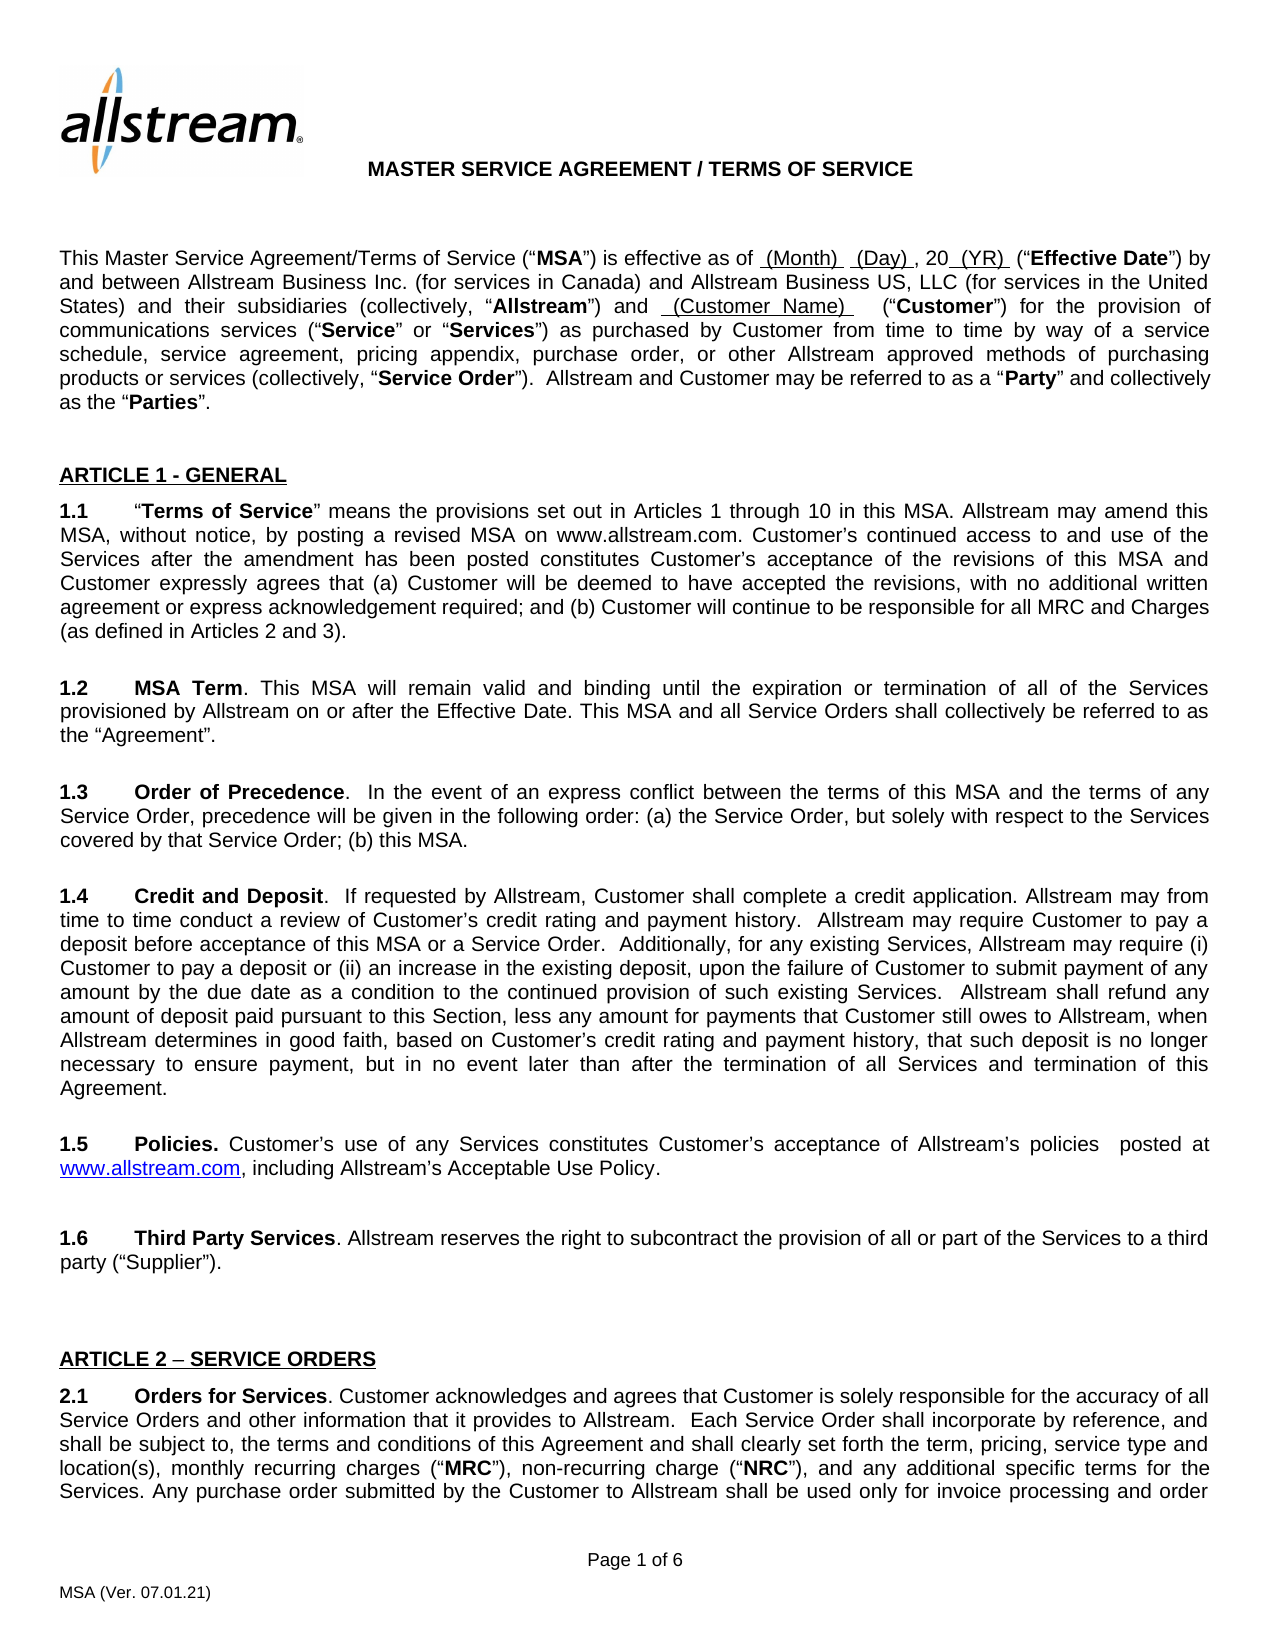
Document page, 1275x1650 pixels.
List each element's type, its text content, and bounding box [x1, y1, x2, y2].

text Master Service Agreement / TERMS OF SERVICE [59, 66, 1211, 181]
text – SERVICE ORDERS [59, 1347, 1211, 1371]
text - GENERAL [59, 463, 1211, 487]
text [59, 1383, 1211, 1503]
subtitle Order of Precedence. In the event of an express conflict between the terms of this MSA and the terms of any Service Order, precedence will be given in the following order: (a) the Service Order, but solely with respect to the Services covered by that Service Order; (b) this MSA. [59, 779, 1211, 851]
subtitle Third Party Services. Allstream reserves the right to subcontract the provision of all or part of the Services to a third party (“Supplier”). [59, 1226, 1211, 1274]
text This Master Service Agreement/Terms of Service (“MSA”) is effective as of , 20 (“Effective Date”) by and between Allstream Business Inc. (for services in Canada) and Allstream Business US, LLC (for services in the United States) and their subsidiaries (collectively, “Allstream”) and (“Customer”) for the provision of communications services (“Service” or “Services”) as purchased by Customer from time to time by way of a service schedule, service agreement, pricing appendix, purchase order, or other Allstream approved methods of purchasing products or services (collectively, “Service Order”). Allstream and Customer may be referred to as a “Party” and collectively as the “Parties”. [59, 246, 1211, 414]
subtitle Credit and Deposit. If requested by Allstream, Customer shall complete a credit application. Allstream may from time to time conduct a review of Customer’s credit rating and payment history. Allstream may require Customer to pay a deposit before acceptance of this MSA or a Service Order. Additionally, for any existing Services, Allstream may require (i) Customer to pay a deposit or (ii) an increase in the existing deposit, upon the failure of Customer to submit payment of any amount by the due date as a condition to the continued provision of such existing Services. Allstream shall refund any amount of deposit paid pursuant to this Section, less any amount for payments that Customer still owes to Allstream, when Allstream determines in good faith, based on Customer’s credit rating and payment history, that such deposit is no longer necessary to ensure payment, but in no event later than after the termination of all Services and termination of this Agreement. [59, 884, 1211, 1099]
picture [59, 65, 304, 177]
subtitle “Terms of Service” means the provisions set out in Articles 1 through 10 in this MSA. Allstream may amend this MSA, without notice, by posting a revised MSA on www.allstream.com. Customer’s continued access to and use of the Services after the amendment has been posted constitutes Customer’s acceptance of the revisions of this MSA and Customer expressly agrees that (a) Customer will be deemed to have accepted the revisions, with no additional written agreement or express acknowledgement required; and (b) Customer will continue to be responsible for all MRC and Charges (as defined in Articles 2 and 3). [59, 499, 1211, 643]
subtitle Policies. Customer’s use of any Services constitutes Customer’s acceptance of Allstream’s policies posted at www.allstream.com, including Allstream’s Acceptable Use Policy. [59, 1132, 1211, 1179]
subtitle MSA Term. This MSA will remain valid and binding until the expiration or termination of all of the Services provisioned by Allstream on or after the Effective Date. This MSA and all Service Orders shall collectively be referred to as the “Agreement”. [59, 675, 1211, 747]
